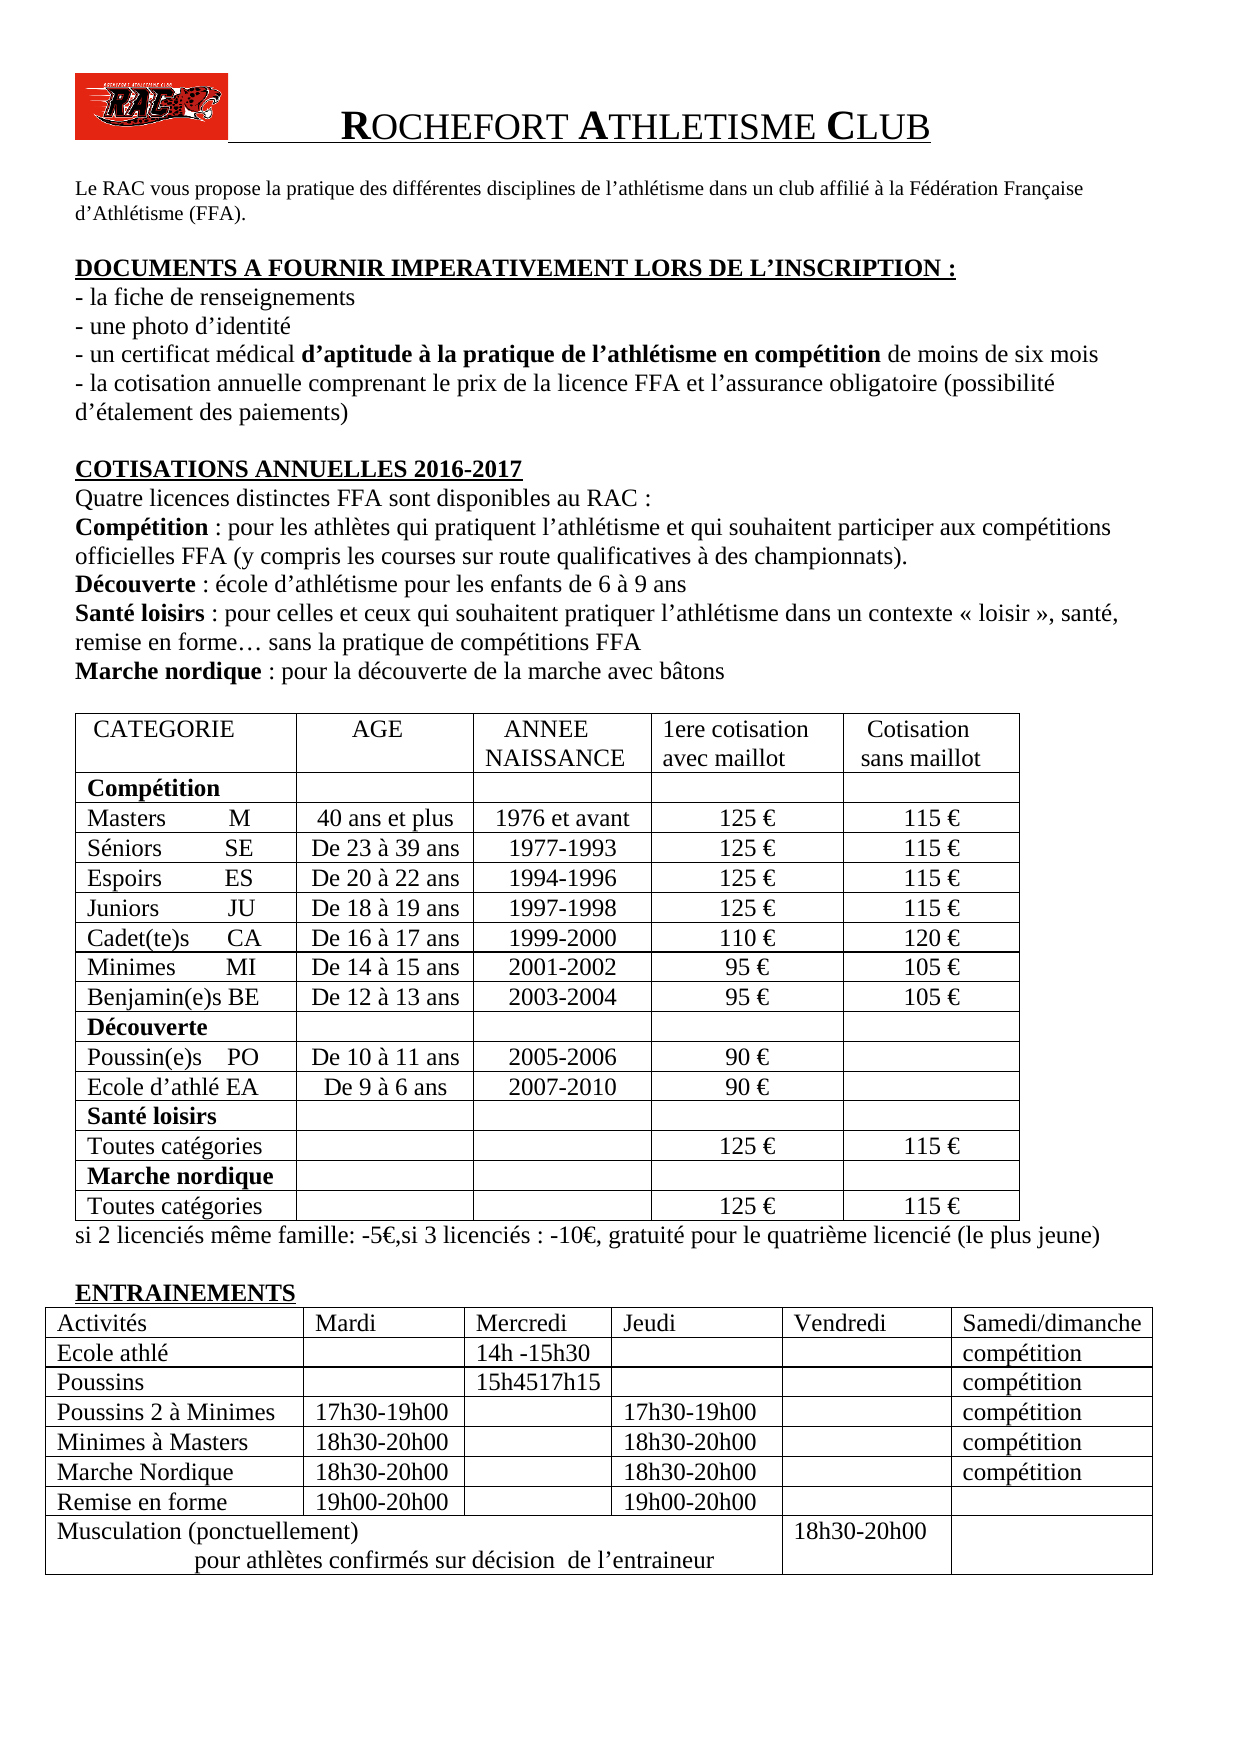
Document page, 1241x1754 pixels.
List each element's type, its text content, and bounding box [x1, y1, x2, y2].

table_cell [952, 1487, 1152, 1515]
table_cell De 18 à 19 ans [297, 893, 473, 922]
table_cell [844, 1101, 1019, 1130]
table_cell Juniors JU [76, 893, 296, 922]
table_cell 18h30-20h00 [783, 1516, 951, 1574]
table_cell [297, 1101, 473, 1130]
table_cell [465, 1427, 611, 1456]
text Santé loisirs : pour celles et ceux qui souhaitent pratiquer l’athlétisme dans un contexte « loisir », santé, remise en forme… sans la pratique de compétitions FFA [75, 598, 1165, 656]
table_cell 125 € [652, 1191, 843, 1219]
table_cell 105 € [844, 953, 1019, 981]
table_cell 19h00-20h00 [612, 1487, 782, 1515]
picture [75, 73, 229, 140]
table_cell [304, 1338, 464, 1366]
table_cell [844, 1072, 1019, 1100]
table_cell Minimes MI [76, 953, 296, 981]
table_cell 2003-2004 [474, 982, 651, 1011]
table_cell [783, 1427, 951, 1456]
table_cell Toutes catégories [76, 1131, 296, 1160]
table_cell [783, 1368, 951, 1396]
table_cell 2001-2002 [474, 953, 651, 981]
table_cell Marche Nordique [46, 1457, 303, 1486]
table_cell 125 € [652, 803, 843, 832]
table_cell [465, 1487, 611, 1515]
table_cell 115 € [844, 803, 1019, 832]
table_cell 17h30-19h00 [304, 1397, 464, 1426]
text Quatre licences distinctes FFA sont disponibles au RAC : [75, 483, 1165, 512]
table_cell 18h30-20h00 [304, 1427, 464, 1456]
table_cell 110 € [652, 923, 843, 951]
table_header Mercredi [465, 1308, 611, 1337]
table_cell [474, 1101, 651, 1130]
table_cell [474, 1131, 651, 1160]
table_cell [844, 1042, 1019, 1071]
table_cell Musculation (ponctuellement) pour athlètes confirmés sur décision de l’entraineur [46, 1516, 782, 1574]
text ENTRAINEMENTS [75, 1278, 1165, 1307]
table_cell [297, 1191, 473, 1219]
table_cell [297, 1131, 473, 1160]
table_cell 125 € [652, 833, 843, 862]
table_cell 95 € [652, 953, 843, 981]
table_cell De 23 à 39 ans [297, 833, 473, 862]
table_cell 40 ans et plus [297, 803, 473, 832]
table_cell 115 € [844, 1191, 1019, 1219]
table_cell Séniors SE [76, 833, 296, 862]
table_cell 105 € [844, 982, 1019, 1011]
table_cell Poussins 2 à Minimes [46, 1397, 303, 1426]
table_cell 95 € [652, 982, 843, 1011]
table_cell [652, 1012, 843, 1041]
table_cell 18h30-20h00 [304, 1457, 464, 1486]
text COTISATIONS ANNUELLES 2016-2017 [75, 454, 1165, 483]
text Découverte : école d’athlétisme pour les enfants de 6 à 9 ans [75, 569, 1165, 598]
table_cell [952, 1516, 1152, 1574]
table_cell 90 € [652, 1042, 843, 1071]
table_header ANNEE NAISSANCE [474, 714, 651, 772]
table_cell [465, 1397, 611, 1426]
table_header Activités [46, 1308, 303, 1337]
table_cell [652, 1101, 843, 1130]
table_cell 17h30-19h00 [612, 1397, 782, 1426]
table_cell compétition [952, 1338, 1152, 1366]
table_cell [474, 1161, 651, 1190]
table_cell [297, 1012, 473, 1041]
table_cell compétition [952, 1427, 1152, 1456]
table_cell [844, 1012, 1019, 1041]
table_cell 1994-1996 [474, 863, 651, 892]
table_cell 1999-2000 [474, 923, 651, 951]
table_cell [474, 773, 651, 802]
table_cell [612, 1338, 782, 1366]
table_header Jeudi [612, 1308, 782, 1337]
text - un certificat médical d’aptitude à la pratique de l’athlétisme en compétition de moins de six mois [75, 339, 1165, 368]
table_cell De 16 à 17 ans [297, 923, 473, 951]
text - la fiche de renseignements [75, 282, 1165, 311]
table_cell Cadet(te)s CA [76, 923, 296, 951]
table_cell [652, 1161, 843, 1190]
table_cell Masters M [76, 803, 296, 832]
table_cell 18h30-20h00 [612, 1457, 782, 1486]
table_cell 125 € [652, 1131, 843, 1160]
table_cell 1976 et avant [474, 803, 651, 832]
table_cell [783, 1457, 951, 1486]
table_cell compétition [952, 1397, 1152, 1426]
text - la cotisation annuelle comprenant le prix de la licence FFA et l’assurance obligatoire (possibilité d’étalement des paiements) [75, 368, 1165, 426]
table_cell 120 € [844, 923, 1019, 951]
table_cell compétition [952, 1368, 1152, 1396]
table_cell Remise en forme [46, 1487, 303, 1515]
table_cell [612, 1368, 782, 1396]
table_cell 115 € [844, 1131, 1019, 1160]
table_cell 115 € [844, 863, 1019, 892]
table_cell 125 € [652, 863, 843, 892]
table_cell 115 € [844, 893, 1019, 922]
table_cell 19h00-20h00 [304, 1487, 464, 1515]
table_header AGE [297, 714, 473, 772]
table_header Vendredi [783, 1308, 951, 1337]
table_cell Minimes à Masters [46, 1427, 303, 1456]
text si 2 licenciés même famille: -5€,si 3 licenciés : -10€, gratuité pour le quatrième licencié (le plus jeune) [75, 1221, 1165, 1249]
table_cell 90 € [652, 1072, 843, 1100]
table_cell [783, 1338, 951, 1366]
table_cell 1997-1998 [474, 893, 651, 922]
table_cell De 12 à 13 ans [297, 982, 473, 1011]
table_cell 115 € [844, 833, 1019, 862]
table_cell 14h -15h30 [465, 1338, 611, 1366]
table_cell [474, 1191, 651, 1219]
table_cell 125 € [652, 893, 843, 922]
text Compétition : pour les athlètes qui pratiquent l’athlétisme et qui souhaitent participer aux compétitions officielles FFA (y compris les courses sur route qualificatives à des championnats). [75, 512, 1165, 569]
table_cell [304, 1368, 464, 1396]
table_cell Découverte [76, 1012, 296, 1041]
table_cell 15h4517h15 [465, 1368, 611, 1396]
table_cell [783, 1397, 951, 1426]
table_header Cotisation sans maillot [844, 714, 1019, 772]
table_cell Compétition [76, 773, 296, 802]
table_cell compétition [952, 1457, 1152, 1486]
table_cell [465, 1457, 611, 1486]
table_header Samedi/dimanche [952, 1308, 1152, 1337]
table_cell [844, 773, 1019, 802]
table_cell 2007-2010 [474, 1072, 651, 1100]
table_cell [844, 1161, 1019, 1190]
table_cell [474, 1012, 651, 1041]
text - une photo d’identité [75, 311, 1165, 339]
table_cell Poussin(e)s PO [76, 1042, 296, 1071]
table_cell 2005-2006 [474, 1042, 651, 1071]
table_cell De 14 à 15 ans [297, 953, 473, 981]
table_cell Ecole d’athlé EA [76, 1072, 296, 1100]
table_cell Espoirs ES [76, 863, 296, 892]
text Marche nordique : pour la découverte de la marche avec bâtons [75, 656, 1165, 684]
table_header Mardi [304, 1308, 464, 1337]
table_cell De 20 à 22 ans [297, 863, 473, 892]
text DOCUMENTS A FOURNIR IMPERATIVEMENT LORS DE L’INSCRIPTION : [75, 253, 1165, 282]
table_header 1ere cotisation avec maillot [652, 714, 843, 772]
table_cell 18h30-20h00 [612, 1427, 782, 1456]
table_cell Poussins [46, 1368, 303, 1396]
table_header CATEGORIE [76, 714, 296, 772]
table_cell [783, 1487, 951, 1515]
table_cell [297, 1161, 473, 1190]
text Le RAC vous propose la pratique des différentes disciplines de l’athlétisme dans un club affilié à la Fédération Française d’Athlétisme (FFA). [75, 176, 1165, 224]
table_cell [652, 773, 843, 802]
table_cell Ecole athlé [46, 1338, 303, 1366]
table_cell Toutes catégories [76, 1191, 296, 1219]
table_cell De 9 à 6 ans [297, 1072, 473, 1100]
table_cell Marche nordique [76, 1161, 296, 1190]
table_cell Santé loisirs [76, 1101, 296, 1130]
table_cell 1977-1993 [474, 833, 651, 862]
table_cell [297, 773, 473, 802]
table_cell De 10 à 11 ans [297, 1042, 473, 1071]
table_cell Benjamin(e)s BE [76, 982, 296, 1011]
